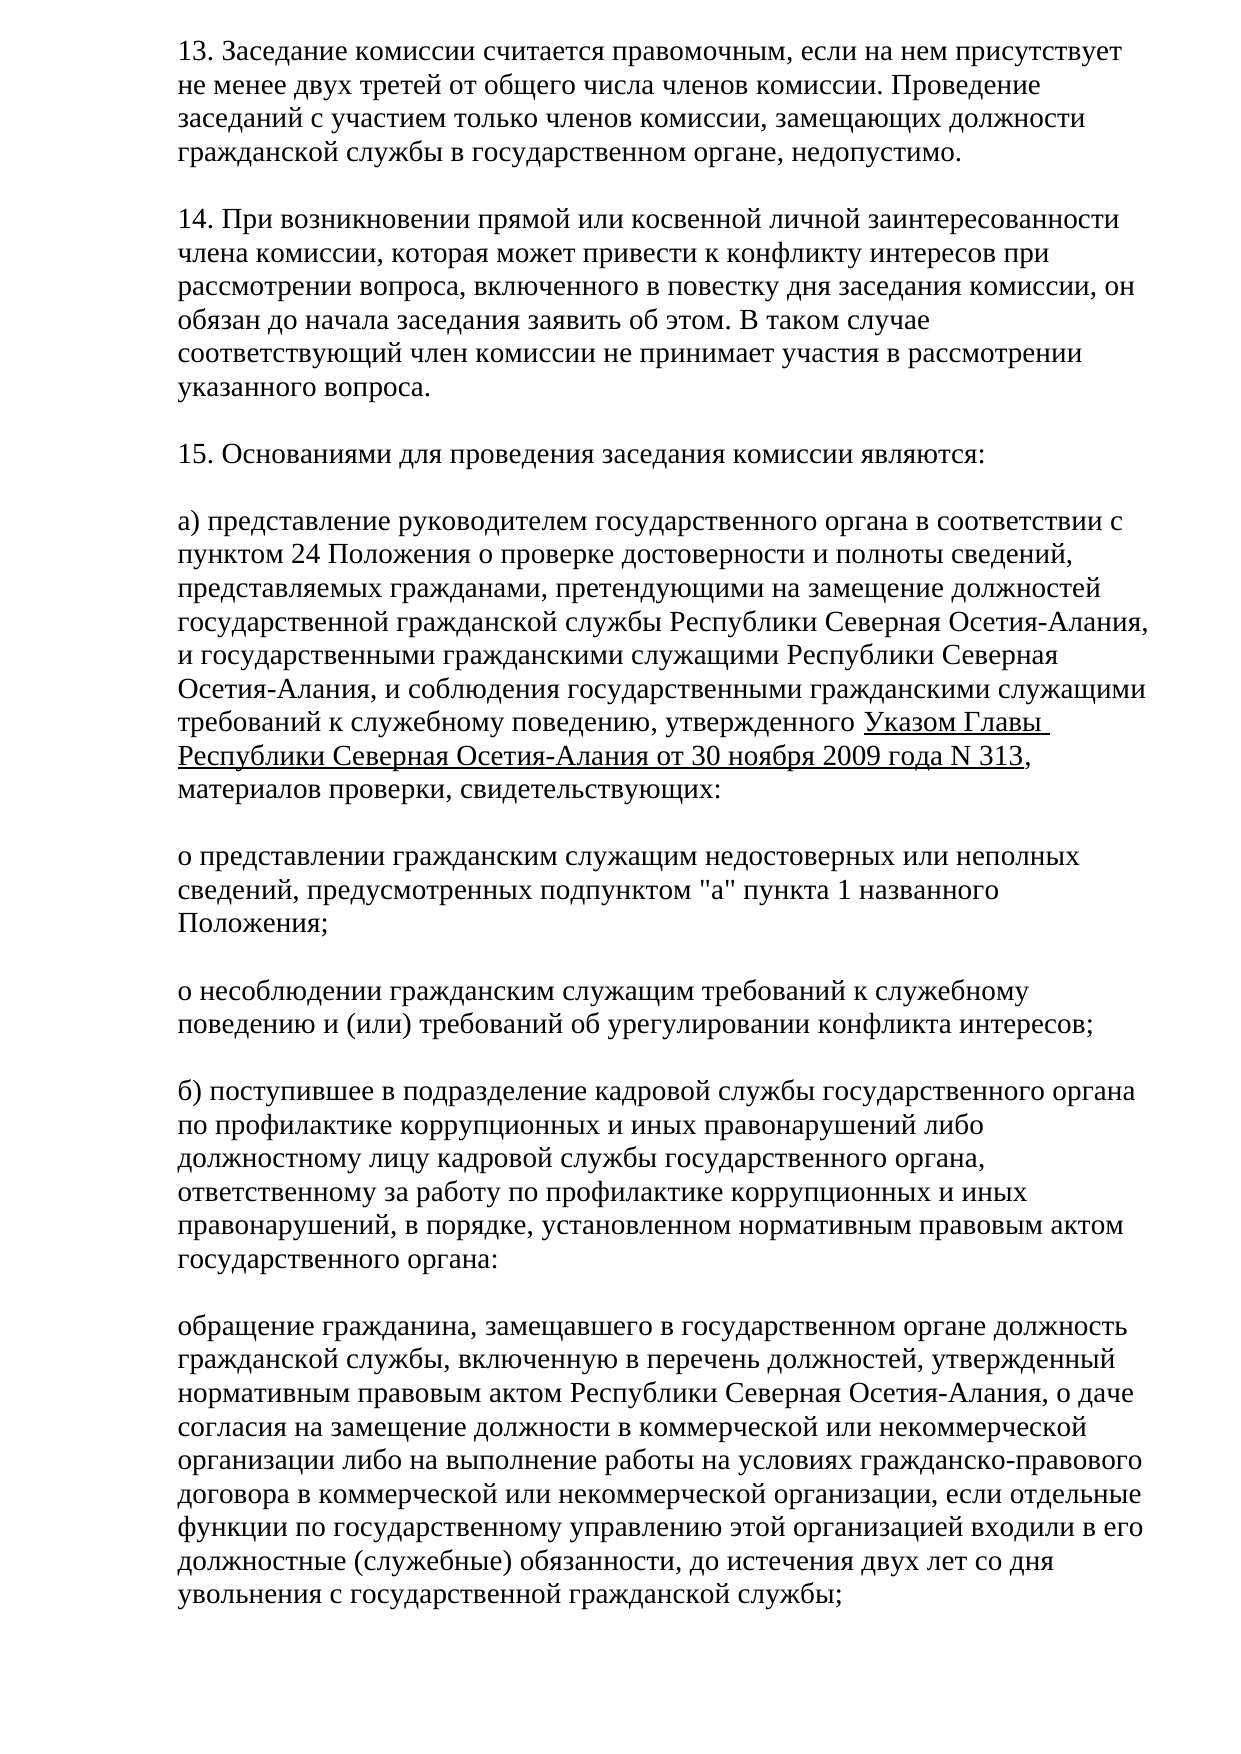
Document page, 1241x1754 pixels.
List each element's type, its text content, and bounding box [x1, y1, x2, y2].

text обращение гражданина, замещавшего в государственном органе должность гражданской службы, включенную в перечень должностей, утвержденный нормативным правовым актом Республики Северная Осетия-Алания, о даче согласия на замещение должности в коммерческой или некоммерческой организации либо на выполнение работы на условиях гражданско-правового договора в коммерческой или некоммерческой организации, если отдельные функции по государственному управлению этой организацией входили в его должностные (служебные) обязанности, до истечения двух лет со дня увольнения с государственной гражданской службы; [177, 1274, 1152, 1610]
text 13. Заседание комиссии считается правомочным, если на нем присутствует не менее двух третей от общего числа членов комиссии. Проведение заседаний с участием только членов комиссии, замещающих должности гражданской службы в государственном органе, недопустимо. [177, 0, 1152, 168]
text 15. Основаниями для проведения заседания комиссии являются: [177, 402, 1152, 469]
text б) поступившее в подразделение кадровой службы государственного органа по профилактике коррупционных и иных правонарушений либо должностному лицу кадровой службы государственного органа, ответственному за работу по профилактике коррупционных и иных правонарушений, в порядке, установленном нормативным правовым актом государственного органа: [177, 1040, 1152, 1274]
text а) представление руководителем государственного органа в соответствии с пунктом 24 Положения о проверке достоверности и полноты сведений, представляемых гражданами, претендующими на замещение должностей государственной гражданской службы Республики Северная Осетия-Алания, и государственными гражданскими служащими Республики Северная Осетия-Алания, и соблюдения государственными гражданскими служащими требований к служебному поведению, утвержденного Указом Главы Республики Северная Осетия-Алания от 30 ноября 2009 года N 313, материалов проверки, свидетельствующих: [177, 469, 1152, 805]
text 14. При возникновении прямой или косвенной личной заинтересованности члена комиссии, которая может привести к конфликту интересов при рассмотрении вопроса, включенного в повестку дня заседания комиссии, он обязан до начала заседания заявить об этом. В таком случае соответствующий член комиссии не принимает участия в рассмотрении указанного вопроса. [177, 168, 1152, 402]
text о представлении гражданским служащим недостоверных или неполных сведений, предусмотренных подпунктом "а" пункта 1 названного Положения; [177, 805, 1152, 939]
text о несоблюдении гражданским служащим требований к служебному поведению и (или) требований об урегулировании конфликта интересов; [177, 939, 1152, 1040]
